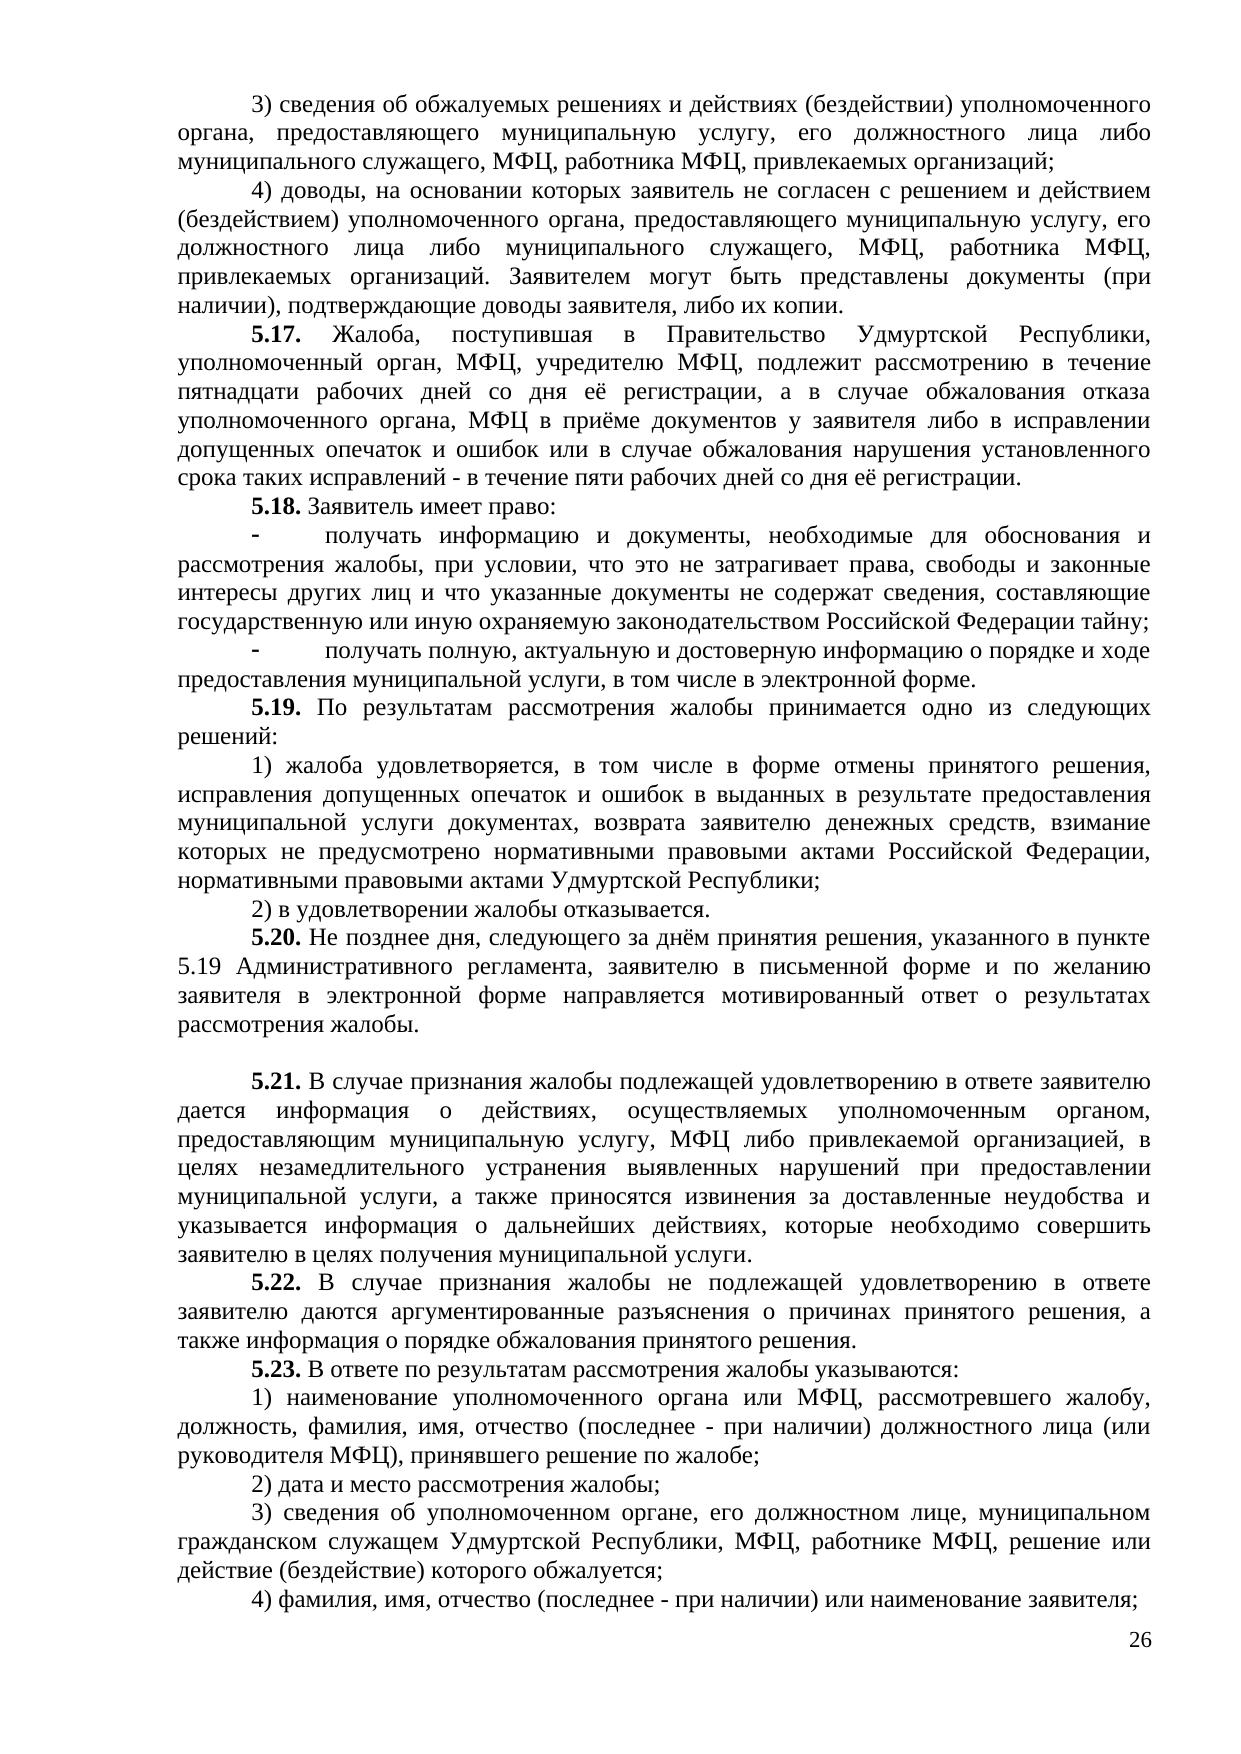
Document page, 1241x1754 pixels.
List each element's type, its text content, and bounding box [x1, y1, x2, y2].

list получать информацию и документы, необходимые для обоснования и рассмотрения жалобы, при условии, что это не затрагивает права, свободы и законные интересы других лиц и что указанные документы не содержат сведения, составляющие государственную или иную охраняемую законодательством Российской Федерации тайну; [177, 520, 1152, 635]
text 5.19. По результатам рассмотрения жалобы принимается одно из следующих решений: [177, 692, 1152, 750]
text 4) фамилия, имя, отчество (последнее - при наличии) или наименование заявителя; [177, 1584, 1152, 1612]
text 4) доводы, на основании которых заявитель не согласен с решением и действием (бездействием) уполномоченного органа, предоставляющего муниципальную услугу, его должностного лица либо муниципального служащего, МФЦ, работника МФЦ, привлекаемых организаций. Заявителем могут быть представлены документы (при наличии), подтверждающие доводы заявителя, либо их копии. [177, 175, 1152, 319]
text 5.20. Не позднее дня, следующего за днём принятия решения, указанного в пункте 5.19 Административного регламента, заявителю в письменной форме и по желанию заявителя в электронной форме направляется мотивированный ответ о результатах рассмотрения жалобы. [177, 922, 1152, 1037]
text 5.22. В случае признания жалобы не подлежащей удовлетворению в ответе заявителю даются аргументированные разъяснения о причинах принятого решения, а также информация о порядке обжалования принятого решения. [177, 1267, 1152, 1354]
text 2) дата и место рассмотрения жалобы; [177, 1469, 1152, 1497]
text 3) сведения об уполномоченном органе, его должностном лице, муниципальном гражданском служащем Удмуртской Республики, МФЦ, работнике МФЦ, решение или действие (бездействие) которого обжалуется; [177, 1497, 1152, 1584]
list получать полную, актуальную и достоверную информацию о порядке и ходе предоставления муниципальной услуги, в том числе в электронной форме. [177, 635, 1152, 692]
text 5.17. Жалоба, поступившая в Правительство Удмуртской Республики, уполномоченный орган, МФЦ, учредителю МФЦ, подлежит рассмотрению в течение пятнадцати рабочих дней со дня её регистрации, а в случае обжалования отказа уполномоченного органа, МФЦ в приёме документов у заявителя либо в исправлении допущенных опечаток и ошибок или в случае обжалования нарушения установленного срока таких исправлений - в течение пяти рабочих дней со дня её регистрации. [177, 319, 1152, 491]
text 1) жалоба удовлетворяется, в том числе в форме отмены принятого решения, исправления допущенных опечаток и ошибок в выданных в результате предоставления муниципальной услуги документах, возврата заявителю денежных средств, взимание которых не предусмотрено нормативными правовыми актами Российской Федерации, нормативными правовыми актами Удмуртской Республики; [177, 750, 1152, 894]
text 1) наименование уполномоченного органа или МФЦ, рассмотревшего жалобу, должность, фамилия, имя, отчество (последнее - при наличии) должностного лица (или руководителя МФЦ), принявшего решение по жалобе; [177, 1382, 1152, 1469]
text 5.18. Заявитель имеет право: [177, 491, 1152, 520]
text 5.21. В случае признания жалобы подлежащей удовлетворению в ответе заявителю дается информация о действиях, осуществляемых уполномоченным органом, предоставляющим муниципальную услугу, МФЦ либо привлекаемой организацией, в целях незамедлительного устранения выявленных нарушений при предоставлении муниципальной услуги, а также приносятся извинения за доставленные неудобства и указывается информация о дальнейших действиях, которые необходимо совершить заявителю в целях получения муниципальной услуги. [177, 1066, 1152, 1267]
text 2) в удовлетворении жалобы отказывается. [177, 894, 1152, 922]
text 5.23. В ответе по результатам рассмотрения жалобы указываются: [177, 1354, 1152, 1382]
text 3) сведения об обжалуемых решениях и действиях (бездействии) уполномоченного органа, предоставляющего муниципальную услугу, его должностного лица либо муниципального служащего, МФЦ, работника МФЦ, привлекаемых организаций; [177, 89, 1152, 175]
